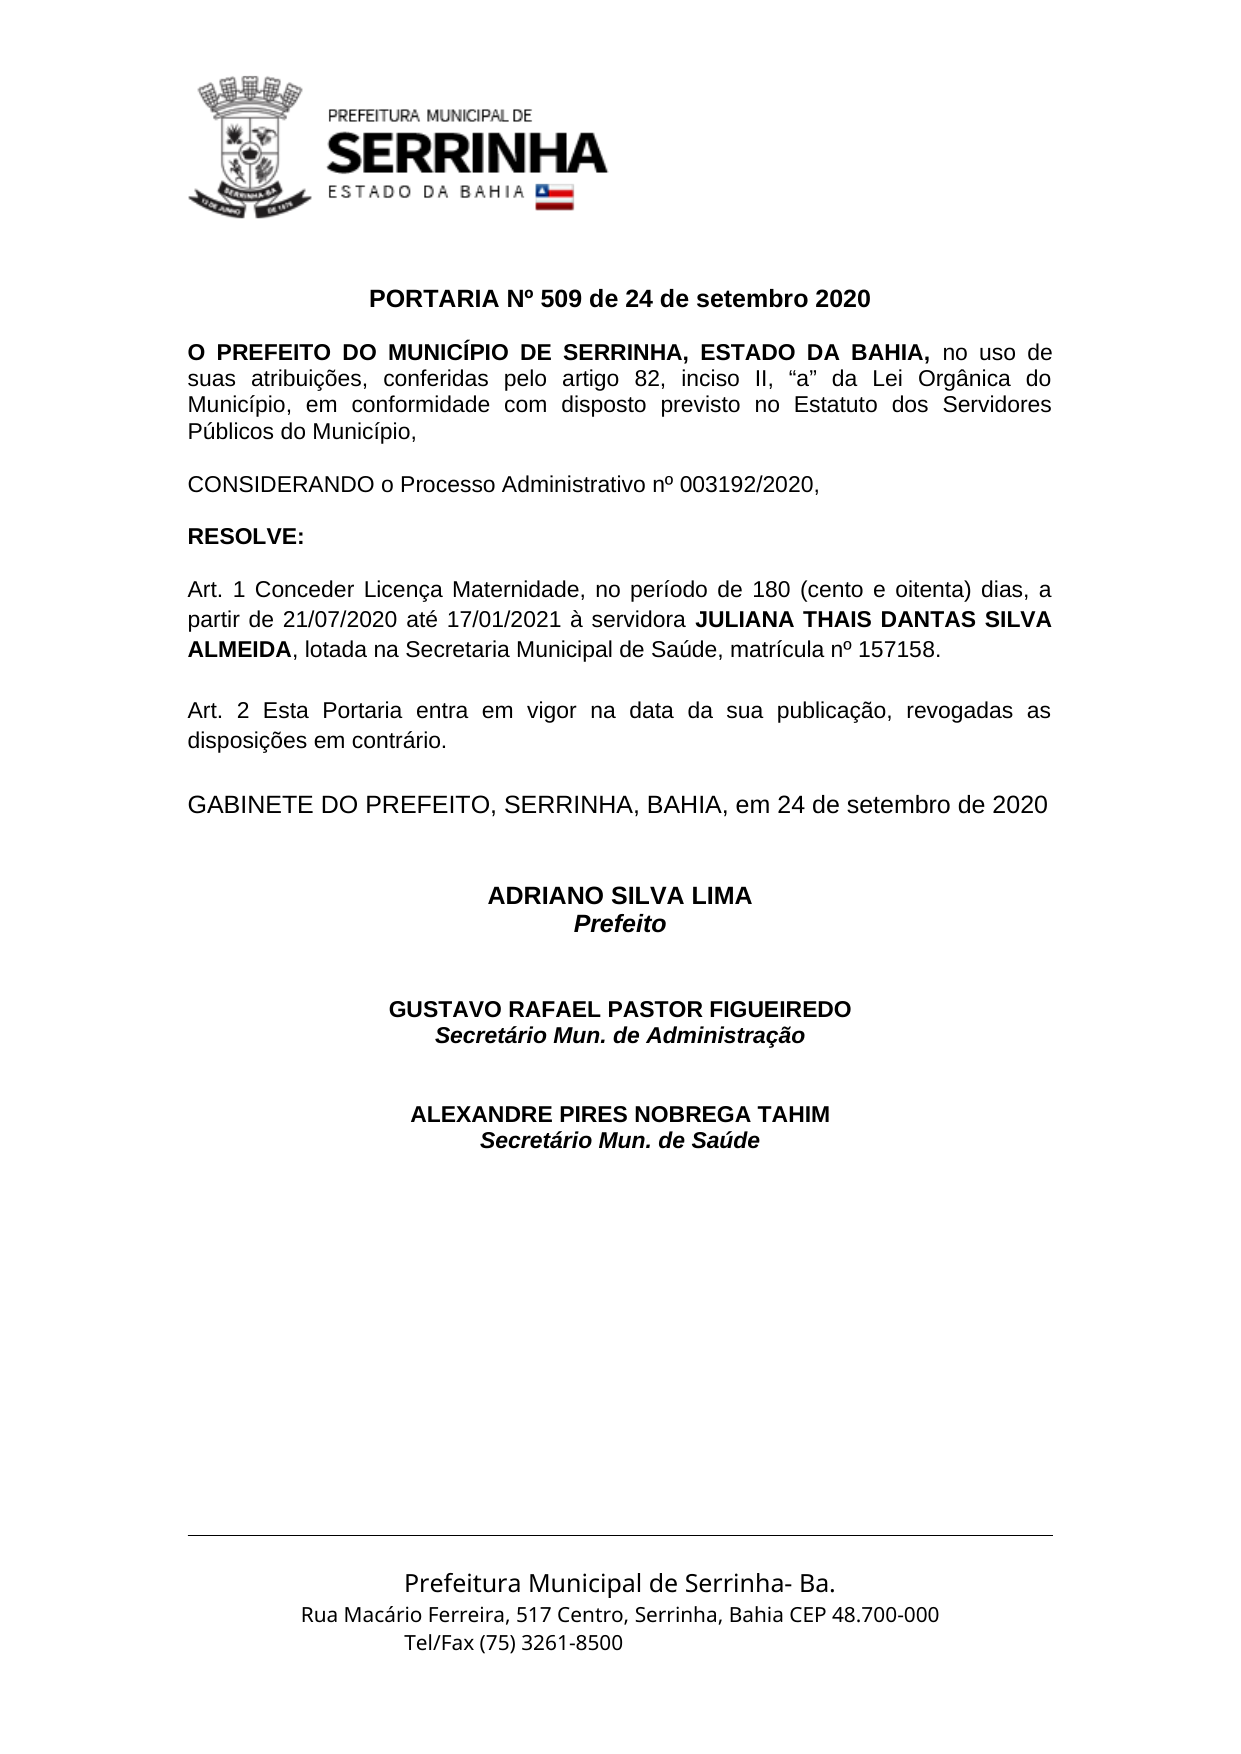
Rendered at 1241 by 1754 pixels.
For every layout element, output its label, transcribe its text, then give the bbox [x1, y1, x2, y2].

text CONSIDERANDO o Processo Administrativo nº 003192/2020, [187, 471, 1053, 497]
text Prefeito [187, 909, 1053, 938]
text GABINETE DO PREFEITO, SERRINHA, BAHIA, em 24 de setembro de 2020 [187, 790, 1053, 819]
text GUSTAVO RAFAEL PASTOR FIGUEIREDO [187, 996, 1053, 1022]
text Art. 2 Esta Portaria entra em vigor na data da sua publicação, revogadas as disposições em contrário. [187, 697, 1053, 753]
picture [187, 73, 609, 222]
text Secretário Mun. de Administração [187, 1022, 1053, 1048]
text ALEXANDRE PIRES NOBREGA TAHIM [187, 1101, 1053, 1127]
text ADRIANO SILVA LIMA [187, 881, 1053, 909]
text PORTARIA Nº 509 de 24 de setembro 2020 [187, 284, 1053, 312]
text O PREFEITO DO MUNICÍPIO DE SERRINHA, ESTADO DA BAHIA, no uso de suas atribuições, conferidas pelo artigo 82, inciso II, “a” da Lei Orgânica do Município, em conformidade com disposto previsto no Estatuto dos Servidores Públicos do Município, [187, 339, 1053, 444]
text Secretário Mun. de Saúde [187, 1127, 1053, 1154]
text Art. 1 Conceder Licença Maternidade, no período de 180 (cento e oitenta) dias, a partir de 21/07/2020 até 17/01/2021 à servidora JULIANA THAIS DANTAS SILVA ALMEIDA, lotada na Secretaria Municipal de Saúde, matrícula nº 157158. [187, 576, 1053, 663]
text RESOLVE: [187, 523, 1053, 549]
